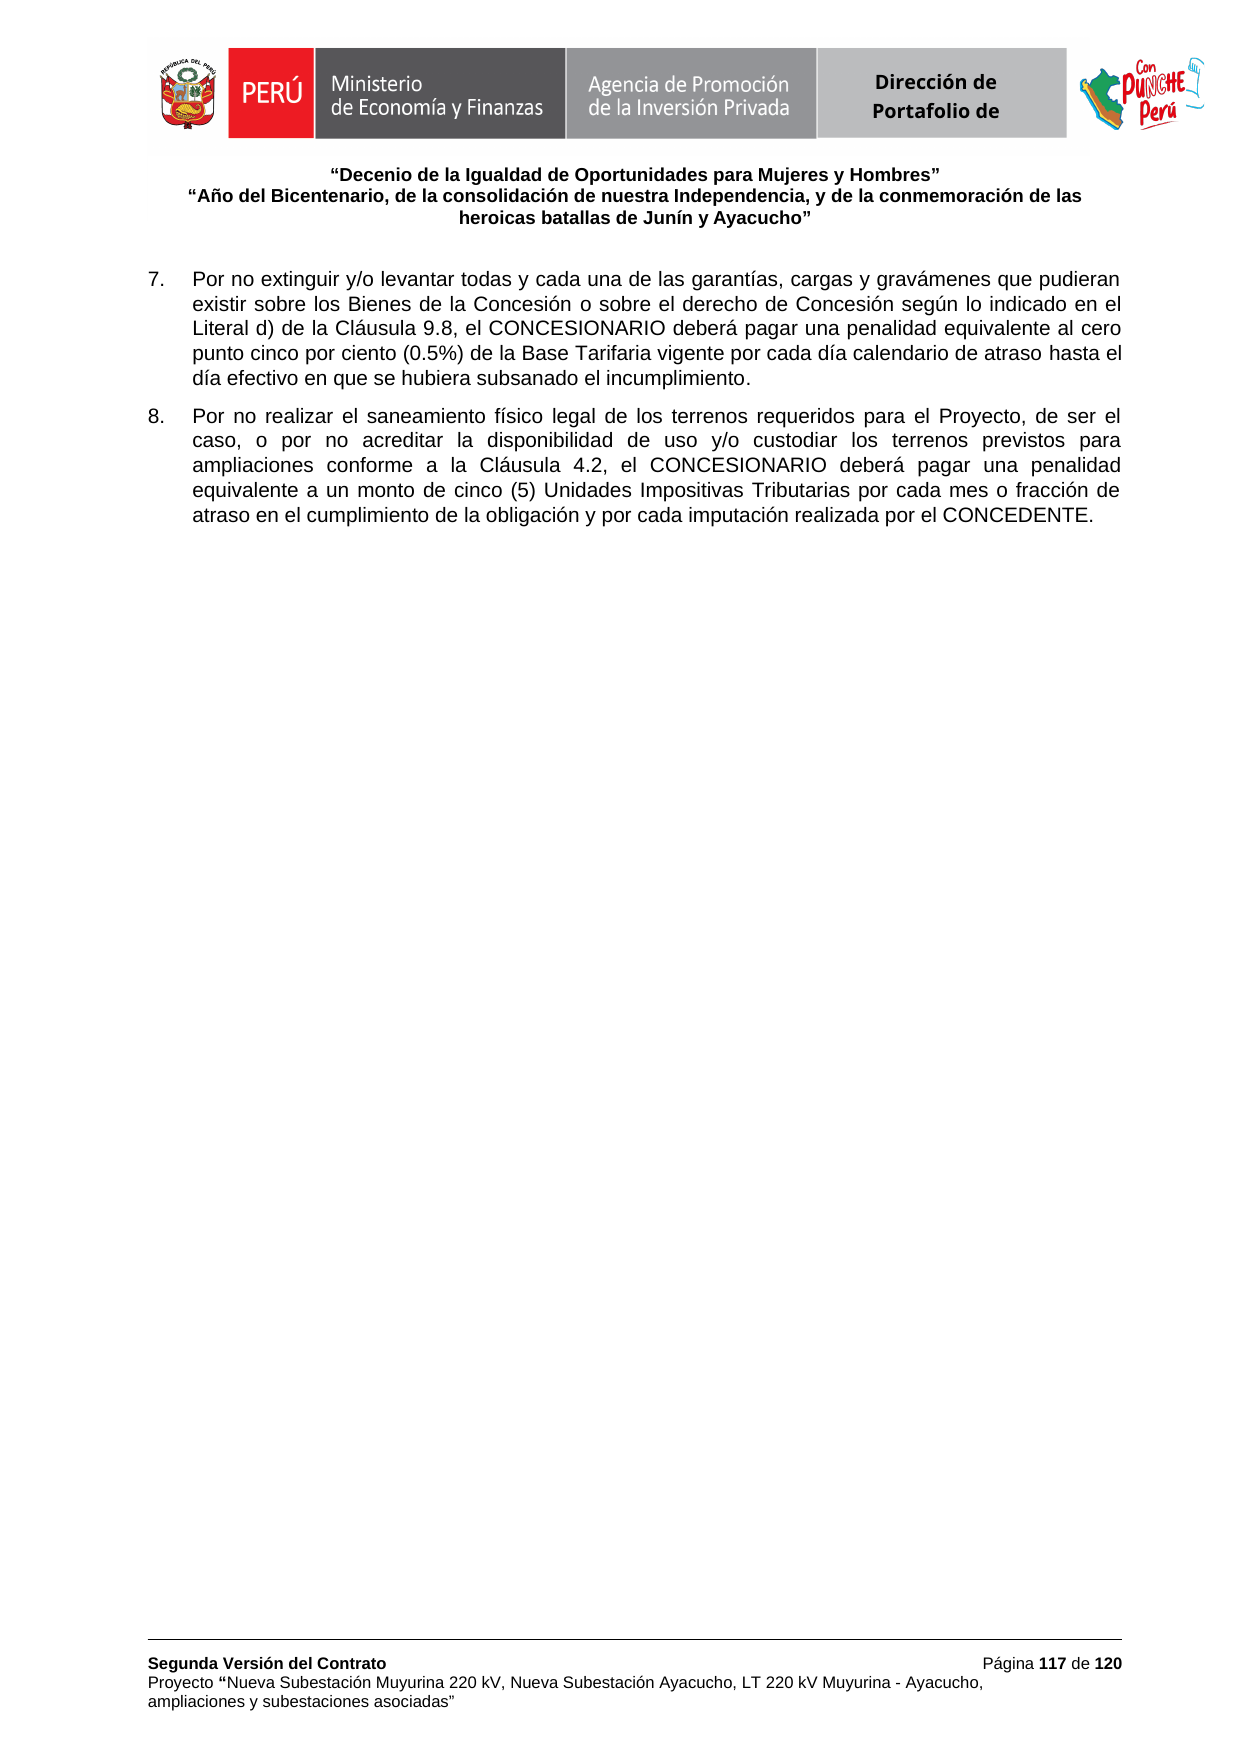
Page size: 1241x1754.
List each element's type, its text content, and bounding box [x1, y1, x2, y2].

list Por no realizar el saneamiento físico legal de los terrenos requeridos para el Proyecto, de ser el caso, o por no acreditar la disponibilidad de uso y/o custodiar los terrenos previstos para ampliaciones conforme a la Cláusula 4.2, el CONCESIONARIO deberá pagar una penalidad equivalente a un monto de cinco (5) Unidades Impositivas Tributarias por cada mes o fracción de atraso en el cumplimiento de la obligación y por cada imputación realizada por el CONCEDENTE. [148, 403, 1122, 527]
picture [147, 37, 1205, 155]
list Por no extinguir y/o levantar todas y cada una de las garantías, cargas y gravámenes que pudieran existir sobre los Bienes de la Concesión o sobre el derecho de Concesión según lo indicado en el Literal d) de la Cláusula 9.8, el CONCESIONARIO deberá pagar una penalidad equivalente al cero punto cinco por ciento (0.5%) de la Base Tarifaria vigente por cada día calendario de atraso hasta el día efectivo en que se hubiera subsanado el incumplimiento. [148, 266, 1122, 390]
